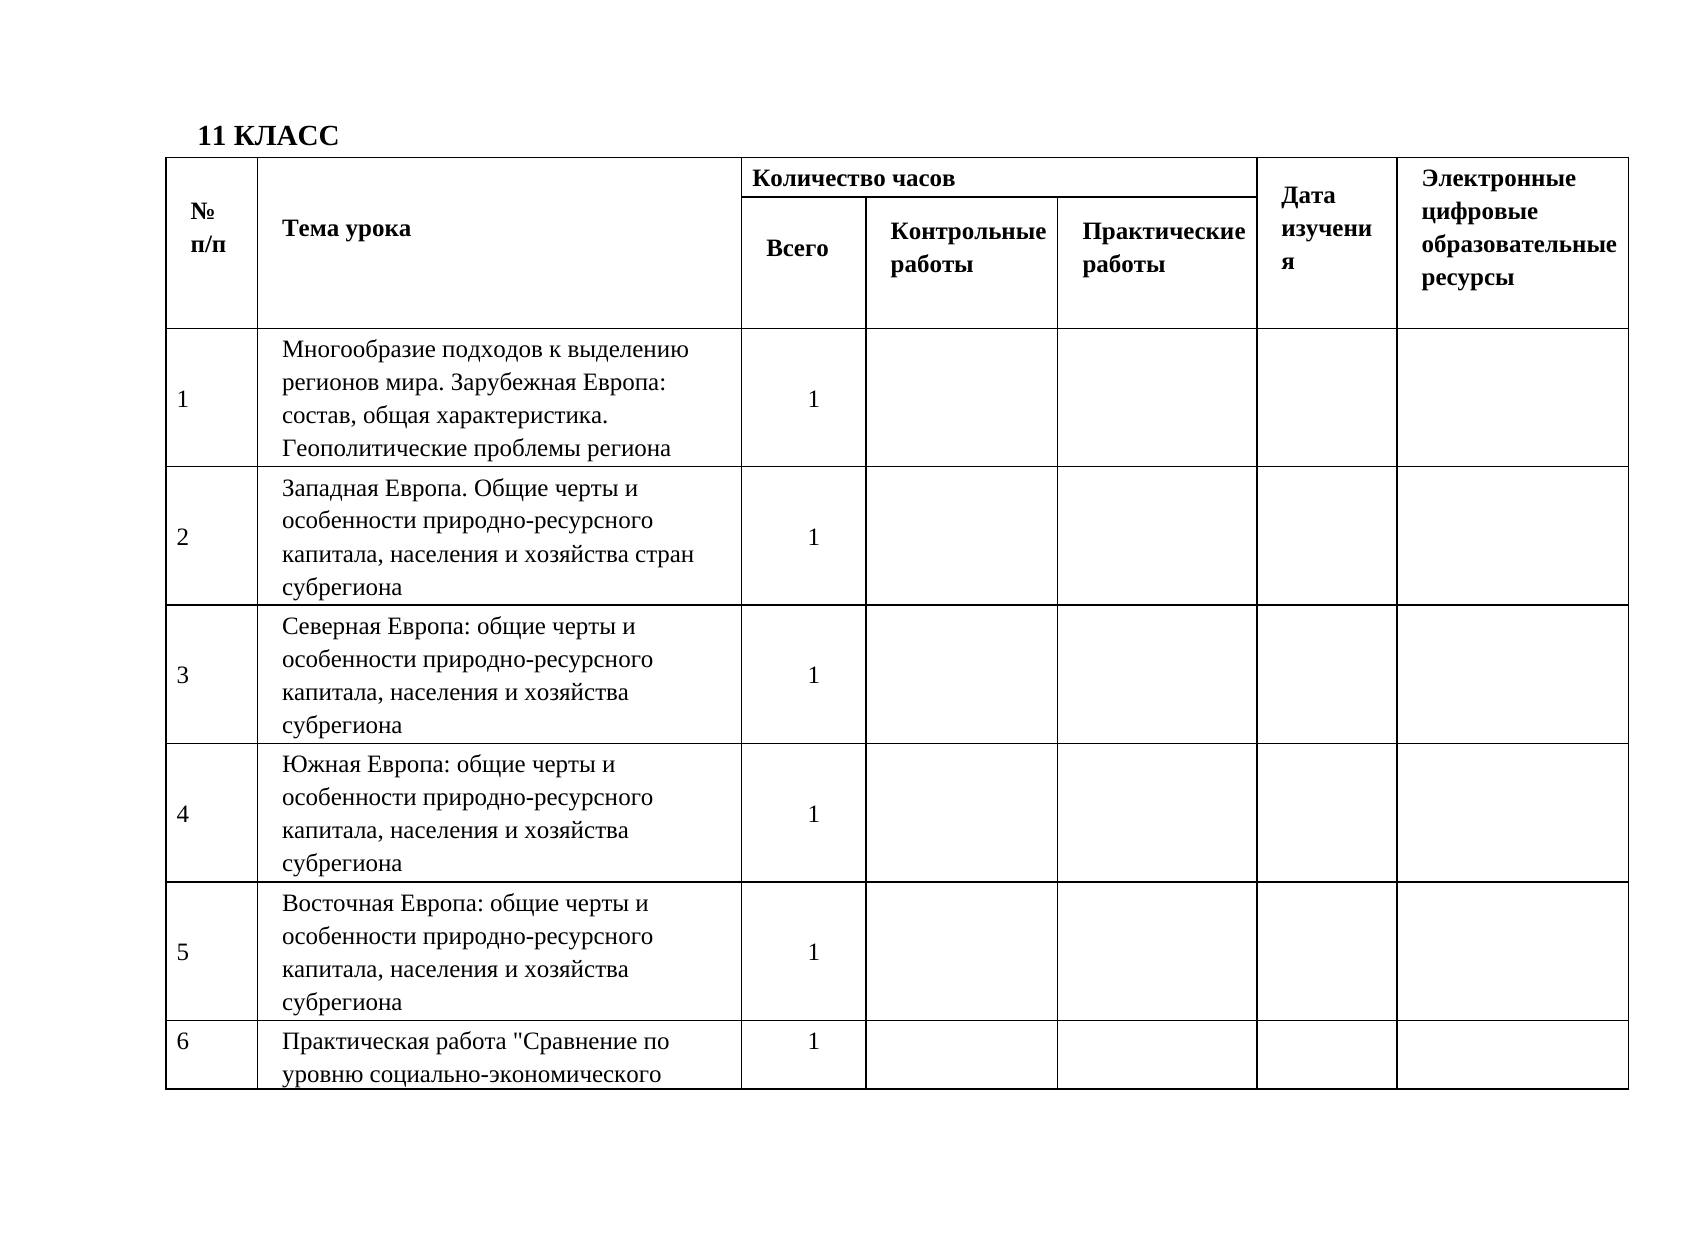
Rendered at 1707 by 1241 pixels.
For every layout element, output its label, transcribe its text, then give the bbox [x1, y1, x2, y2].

table_header Количество часов [742, 158, 1256, 196]
table_cell [1058, 606, 1256, 743]
table_cell 1 [742, 883, 865, 1019]
table_cell [867, 883, 1057, 1019]
table_cell [1398, 606, 1628, 743]
table_cell Контрольные работы [867, 198, 1057, 327]
table_cell [867, 467, 1057, 604]
table_cell 3 [167, 606, 257, 743]
table_header Тема урока [258, 158, 741, 327]
table_header Электронные цифровые образовательные ресурсы [1398, 158, 1628, 327]
table_cell [1398, 329, 1628, 466]
table_cell [1398, 883, 1628, 1019]
table_cell [1058, 329, 1256, 466]
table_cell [258, 1021, 741, 1088]
table_header Дата изучения [1258, 158, 1396, 327]
table_cell Многообразие подходов к выделению регионов мира. Зарубежная Европа: состав, общая характеристика. Геополитические проблемы региона [258, 329, 741, 466]
table_cell [1058, 744, 1256, 881]
table_cell [1258, 606, 1396, 743]
table_cell 1 [742, 329, 865, 466]
table_cell [867, 1021, 1057, 1088]
table_cell [1258, 467, 1396, 604]
table_cell 6 [167, 1021, 257, 1088]
table_cell 1 [742, 744, 865, 881]
table_cell 5 [167, 883, 257, 1019]
table_cell Практические работы [1058, 198, 1256, 327]
table_header № п/п [167, 158, 257, 327]
table_cell 1 [167, 329, 257, 466]
table_cell [1398, 1021, 1628, 1088]
table_cell [1258, 1021, 1396, 1088]
table_cell Западная Европа. Общие черты и особенности природно-ресурсного капитала, населения и хозяйства стран субрегиона [258, 467, 741, 604]
table_cell [867, 744, 1057, 881]
table_cell [867, 606, 1057, 743]
table_cell 2 [167, 467, 257, 604]
table_cell 1 [742, 606, 865, 743]
table_cell [867, 329, 1057, 466]
table_cell Восточная Европа: общие черты и особенности природно-ресурсного капитала, населения и хозяйства субрегиона [258, 883, 741, 1019]
table_cell 1 [742, 1021, 865, 1088]
table_cell 4 [167, 744, 257, 881]
table_cell Всего [742, 198, 865, 327]
table_cell [1058, 467, 1256, 604]
table_cell 1 [742, 467, 865, 604]
table_cell Южная Европа: общие черты и особенности природно-ресурсного капитала, населения и хозяйства субрегиона [258, 744, 741, 881]
table_cell [1258, 329, 1396, 466]
table_cell [1258, 744, 1396, 881]
table_cell [1398, 744, 1628, 881]
table_cell [1058, 1021, 1256, 1088]
table_cell [1058, 883, 1256, 1019]
text 11 КЛАСС [190, 118, 1618, 152]
table_cell Северная Европа: общие черты и особенности природно-ресурсного капитала, населения и хозяйства субрегиона [258, 606, 741, 743]
table_cell [1398, 467, 1628, 604]
table_cell [1258, 883, 1396, 1019]
